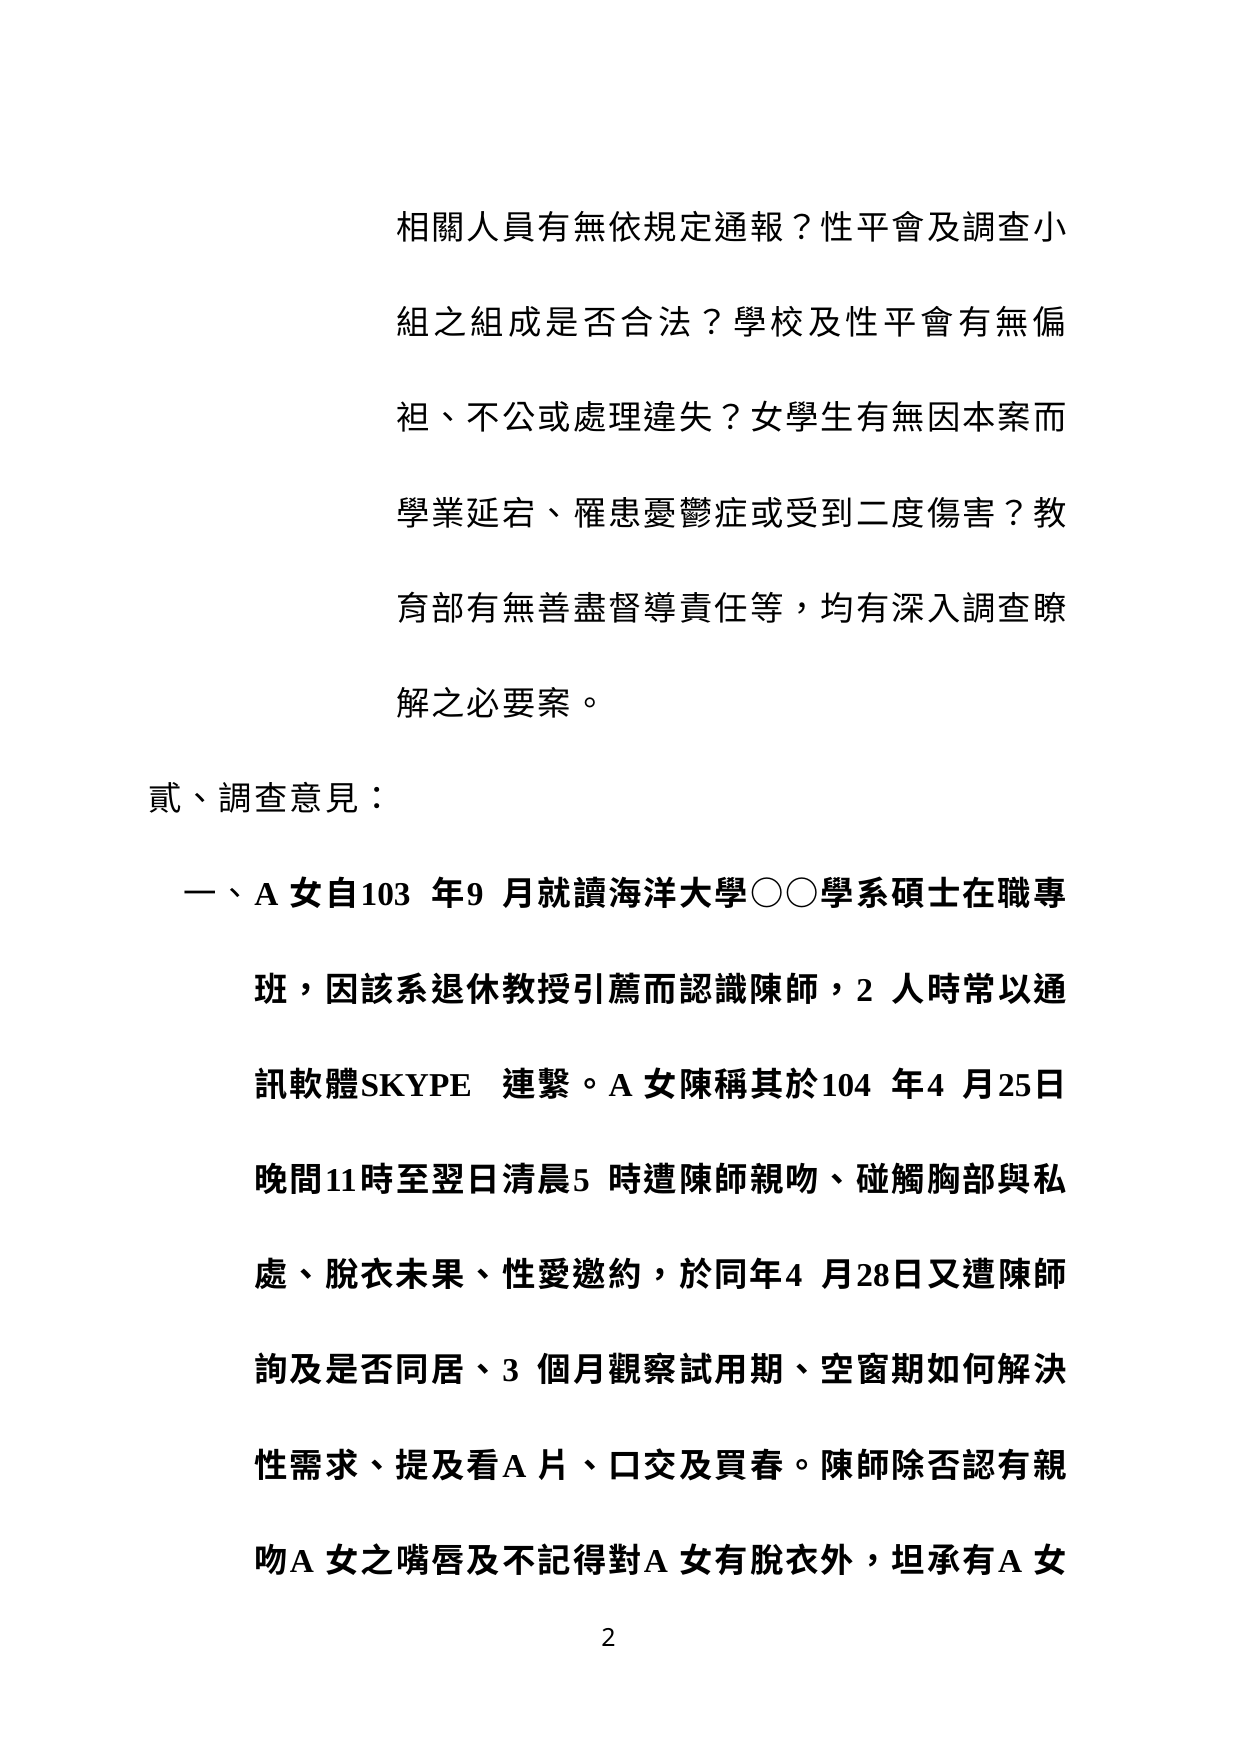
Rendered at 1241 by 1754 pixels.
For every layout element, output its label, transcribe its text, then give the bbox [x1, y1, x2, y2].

subtitle 調查意見： [148, 748, 1069, 844]
